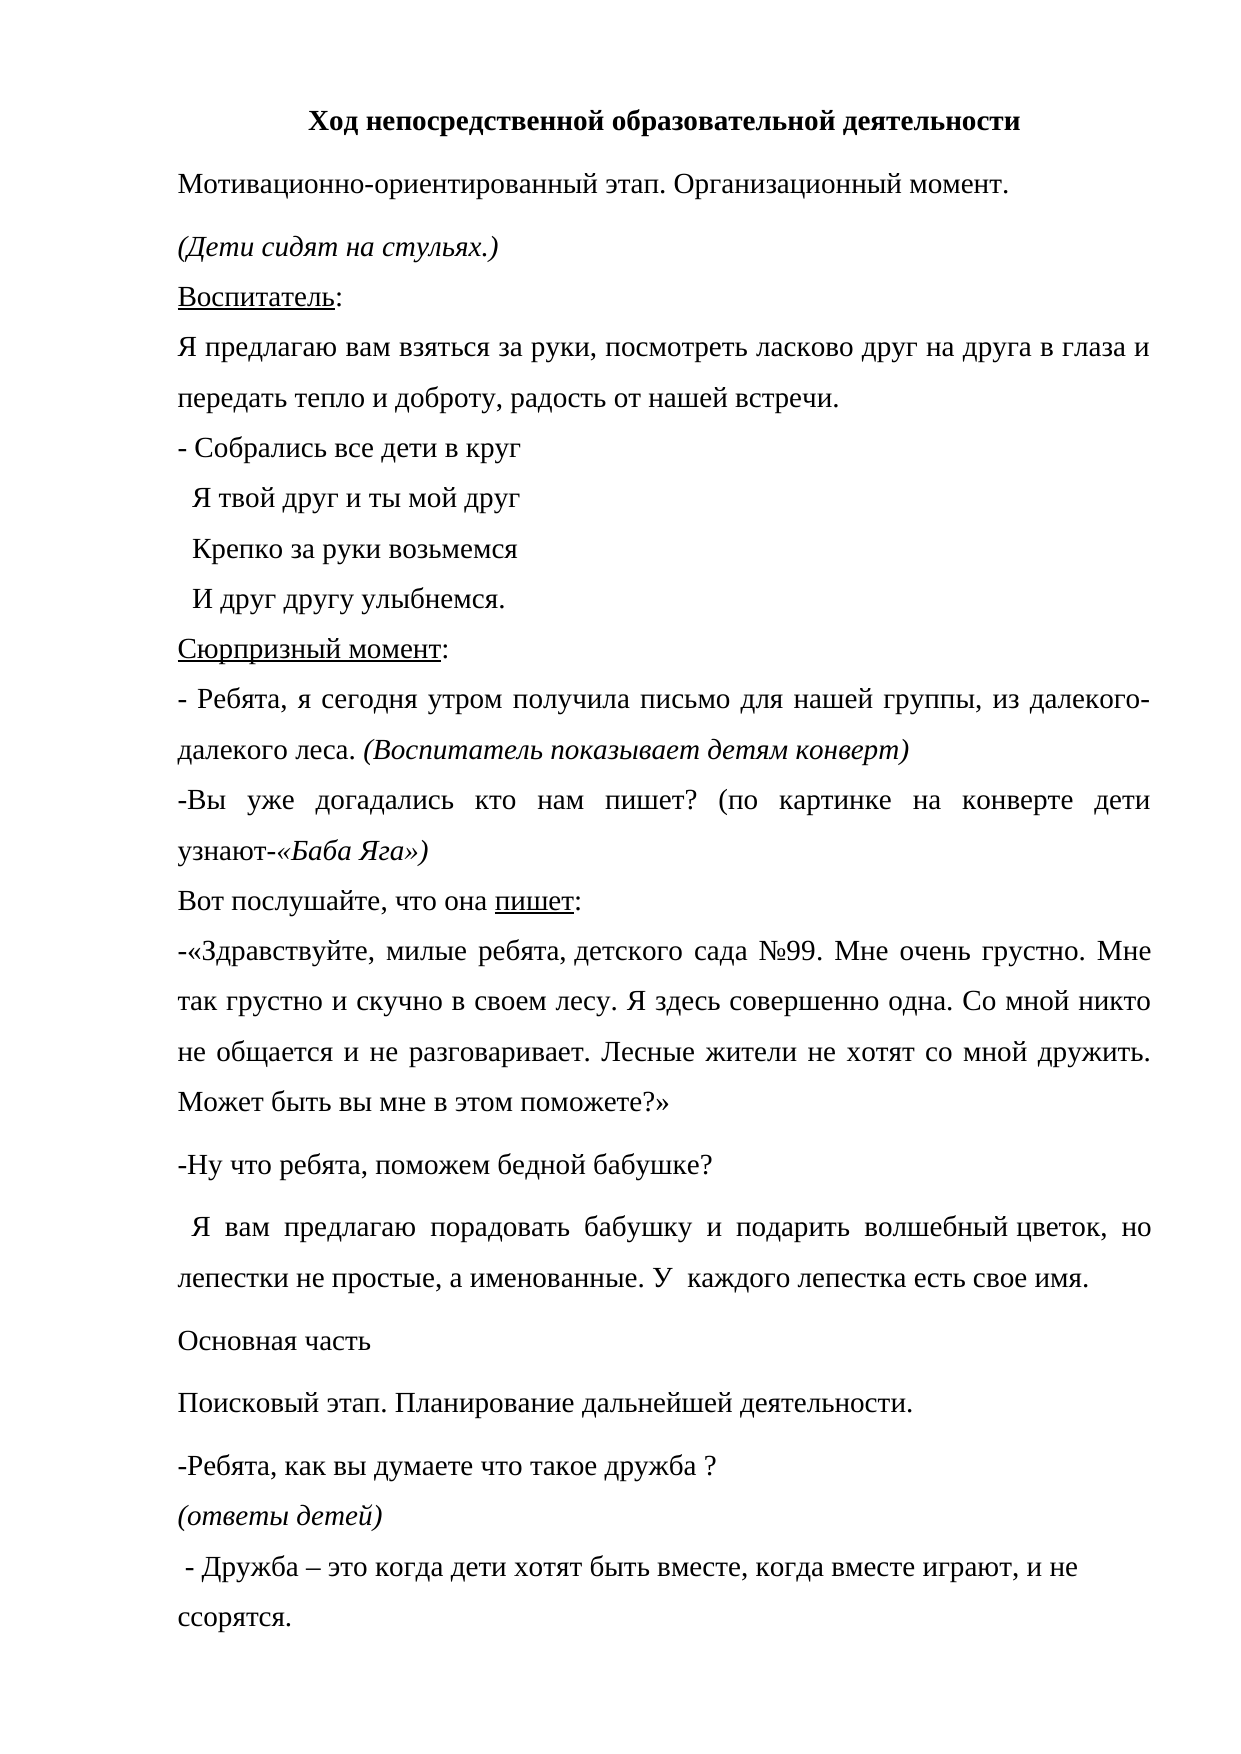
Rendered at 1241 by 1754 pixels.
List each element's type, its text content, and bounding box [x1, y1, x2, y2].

text Крепко за руки возьмемся [177, 531, 1152, 564]
text (ответы детей) [177, 1498, 1152, 1532]
text -«Здравствуйте, милые ребята, детского сада №99. Мне очень грустно. Мне так грустно и скучно в своем лесу. Я здесь совершенно одна. Со мной никто не общается и не разговаривает. Лесные жители не хотят со мной дружить. Может быть вы мне в этом поможете?» [177, 933, 1152, 1118]
text - Собрались все дети в круг [177, 430, 1152, 464]
text Я предлагаю вам взяться за руки, посмотреть ласково друг на друга в глаза и передать тепло и доброту, радость от нашей встречи. [177, 329, 1152, 413]
text -Вы уже догадались кто нам пишет? (по картинке на конверте дети узнают-«Баба Яга») [177, 782, 1152, 866]
text -Ну что ребята, поможем бедной бабушке? [177, 1147, 1152, 1180]
text Я твой друг и ты мой друг [177, 480, 1152, 514]
text Вот послушайте, что она пишет: [177, 883, 1152, 916]
text (Дети сидят на стульях.) [177, 229, 1152, 262]
text Воспитатель: [177, 279, 1152, 313]
text -Ребята, как вы думаете что такое дружба ? [177, 1448, 1152, 1482]
text Основная часть [177, 1323, 1152, 1356]
text Мотивационно-ориентированный этап. Организационный момент. [177, 166, 1152, 200]
text - Ребята, я сегодня утром получила письмо для нашей группы, из далекого-далекого леса. (Воспитатель показывает детям конверт) [177, 682, 1152, 766]
text Я вам предлагаю порадовать бабушку и подарить волшебный цветок, но лепестки не простые, а именованные. У каждого лепестка есть свое имя. [177, 1209, 1152, 1293]
text И друг другу улыбнемся. [177, 581, 1152, 614]
text Ход непосредственной образовательной деятельности [177, 103, 1152, 137]
text - Дружба – это когда дети хотят быть вместе, когда вместе играют, и не ссорятся. [177, 1549, 1152, 1632]
text Поисковый этап. Планирование дальнейшей деятельности. [177, 1385, 1152, 1419]
text Сюрпризный момент: [177, 631, 1152, 665]
